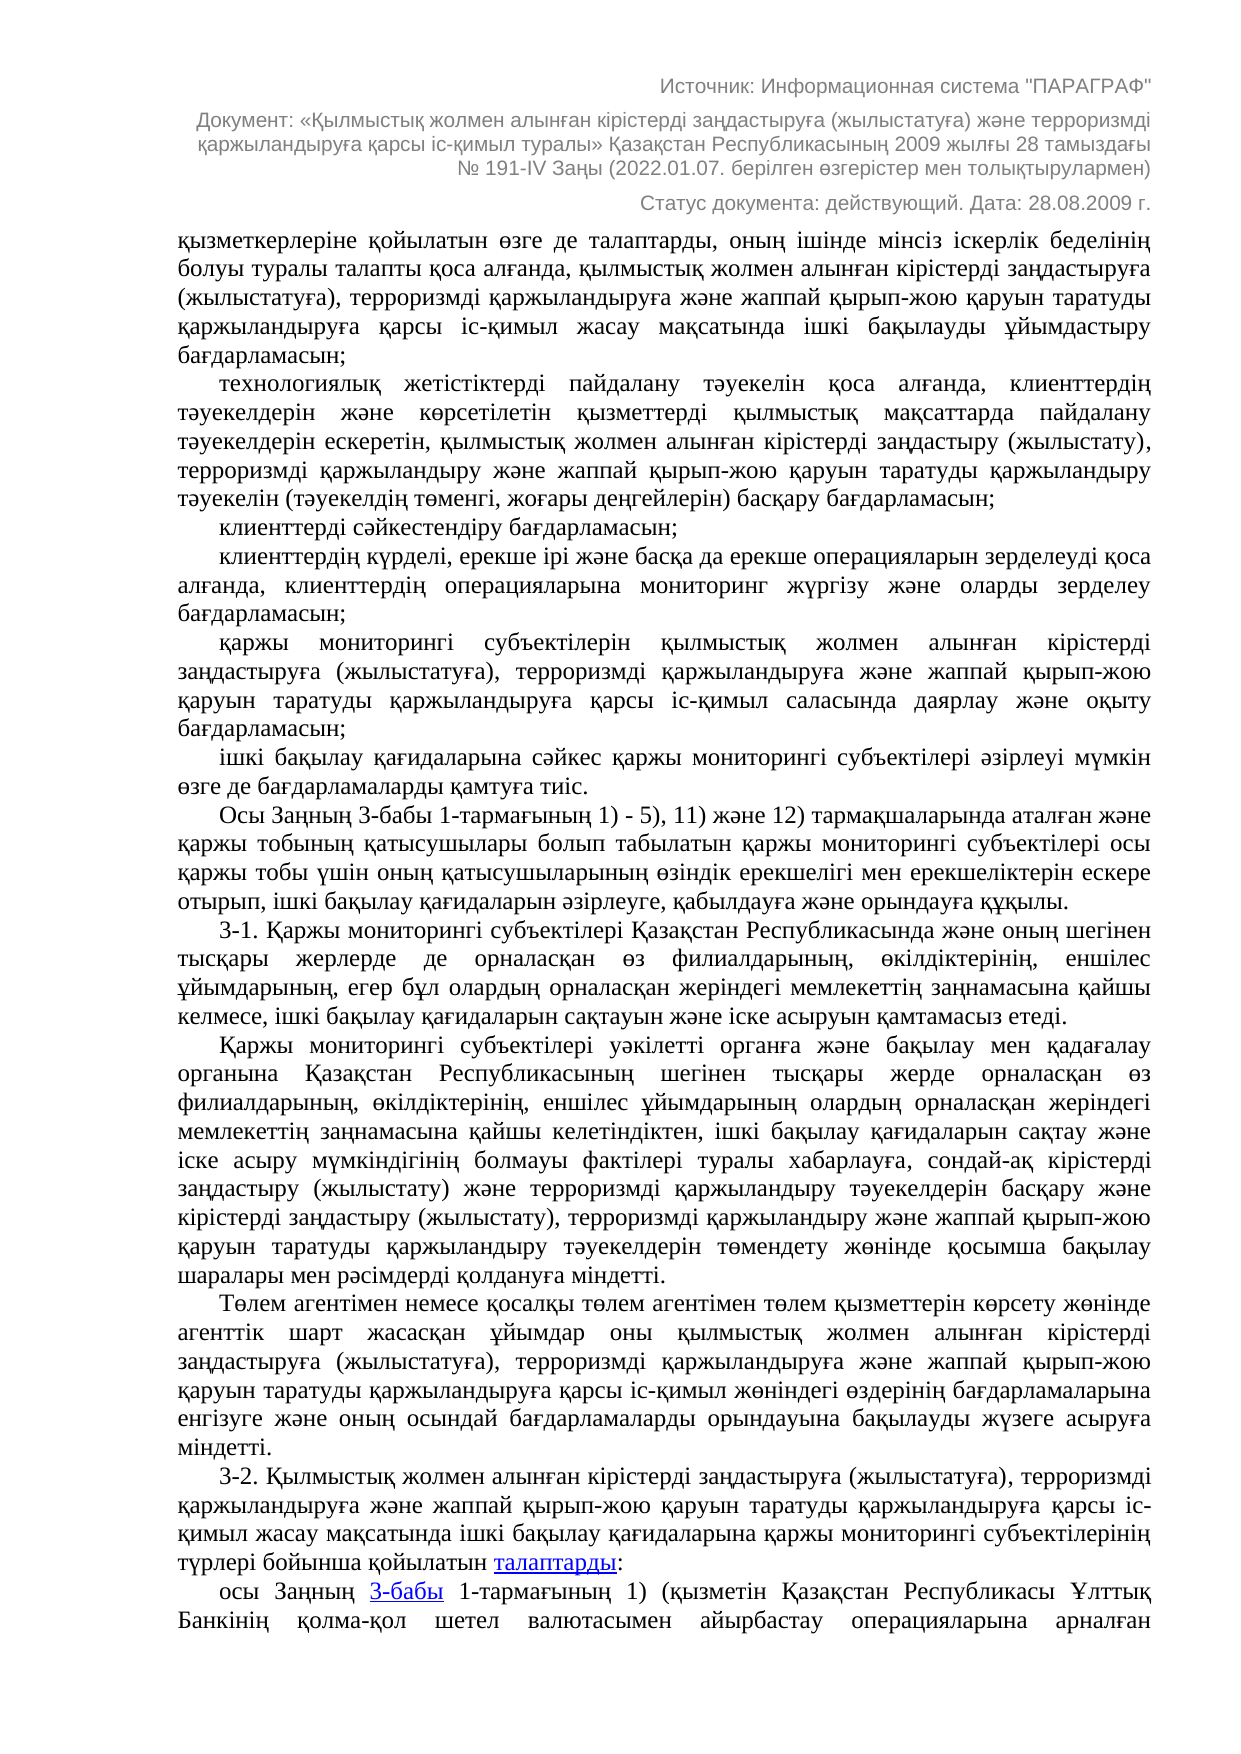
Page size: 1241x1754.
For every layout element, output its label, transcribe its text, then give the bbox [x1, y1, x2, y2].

text Осы Заңның 3-бабы 1-тармағының 1) - 5), 11) және 12) тармақшаларында аталған және қаржы тобының қатысушылары болып табылатын қаржы мониторингі субъектілері осы қаржы тобы үшін оның қатысушыларының өзіндік ерекшелігі мен ерекшеліктерін ескере отырып, ішкі бақылау қағидаларын әзірлеуге, қабылдауға және орындауға құқылы. [177, 800, 1152, 915]
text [177, 1576, 1152, 1633]
text 3-2. Қылмыстық жолмен алынған кірістерді заңдастыруға (жылыстатуға), терроризмді қаржыландыруға және жаппай қырып-жою қаруын таратуды қаржыландыруға қарсы іс-қимыл жасау мақсатында ішкі бақылау қағидаларына қаржы мониторингі субъектілерінің түрлері бойынша қойылатын талаптарды: [177, 1461, 1152, 1576]
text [177, 225, 1152, 368]
text Қаржы мониторингі субъектілері уәкілетті органға және бақылау мен қадағалау органына Қазақстан Республикасының шегінен тысқары жерде орналасқан өз филиалдарының, өкілдіктерінің, еншілес ұйымдарының олардың орналасқан жеріндегі мемлекеттің заңнамасына қайшы келетіндіктен, ішкі бақылау қағидаларын сақтау және іске асыру мүмкіндігінің болмауы фактілері туралы хабарлауға, сондай-ақ кірістерді заңдастыру (жылыстату) және терроризмді қаржыландыру тәуекелдерін басқару және кірістерді заңдастыру (жылыстату), терроризмді қаржыландыру және жаппай қырып-жою қаруын таратуды қаржыландыру тәуекелдерін төмендету жөнінде қосымша бақылау шаралары мен рәсімдерді қолдануға міндетті. [177, 1030, 1152, 1288]
text 3-1. Қаржы мониторингі субъектілері Қазақстан Республикасында және оның шегінен тысқары жерлерде де орналасқан өз филиалдарының, өкілдіктерінің, еншілес ұйымдарының, егер бұл олардың орналасқан жеріндегі мемлекеттің заңнамасына қайшы келмесе, ішкі бақылау қағидаларын сақтауын және іске асыруын қамтамасыз етеді. [177, 915, 1152, 1030]
text клиенттердің күрделі, ерекше ірі және басқа да ерекше операцияларын зерделеуді қоса алғанда, клиенттердің операцияларына мониторинг жүргізу және оларды зерделеу бағдарламасын; [177, 541, 1152, 627]
text Төлем агентімен немесе қосалқы төлем агентімен төлем қызметтерін көрсету жөнінде агенттік шарт жасасқан ұйымдар оны қылмыстық жолмен алынған кірістерді заңдастыруға (жылыстатуға), терроризмді қаржыландыруға және жаппай қырып-жою қаруын таратуды қаржыландыруға қарсы іс-қимыл жөніндегі өздерінің бағдарламаларына енгізуге және оның осындай бағдарламаларды орындауына бақылауды жүзеге асыруға міндетті. [177, 1288, 1152, 1461]
text ішкі бақылау қағидаларына сәйкес қаржы мониторингі субъектілері әзірлеуі мүмкін өзге де бағдарламаларды қамтуға тиіс. [177, 742, 1152, 800]
text клиенттерді сәйкестендіру бағдарламасын; [177, 512, 1152, 541]
text қаржы мониторингі субъектілерін қылмыстық жолмен алынған кірістерді заңдастыруға (жылыстатуға), терроризмді қаржыландыруға және жаппай қырып-жою қаруын таратуды қаржыландыруға қарсы іс-қимыл саласында даярлау және оқыту бағдарламасын; [177, 627, 1152, 742]
text технологиялық жетістіктерді пайдалану тәуекелін қоса алғанда, клиенттердің тәуекелдерін және көрсетілетін қызметтерді қылмыстық мақсаттарда пайдалану тәуекелдерін ескеретін, қылмыстық жолмен алынған кірістерді заңдастыру (жылыстату), терроризмді қаржыландыру және жаппай қырып-жою қаруын таратуды қаржыландыру тәуекелін (тәуекелдің төменгі, жоғары деңгейлерін) басқару бағдарламасын; [177, 368, 1152, 512]
